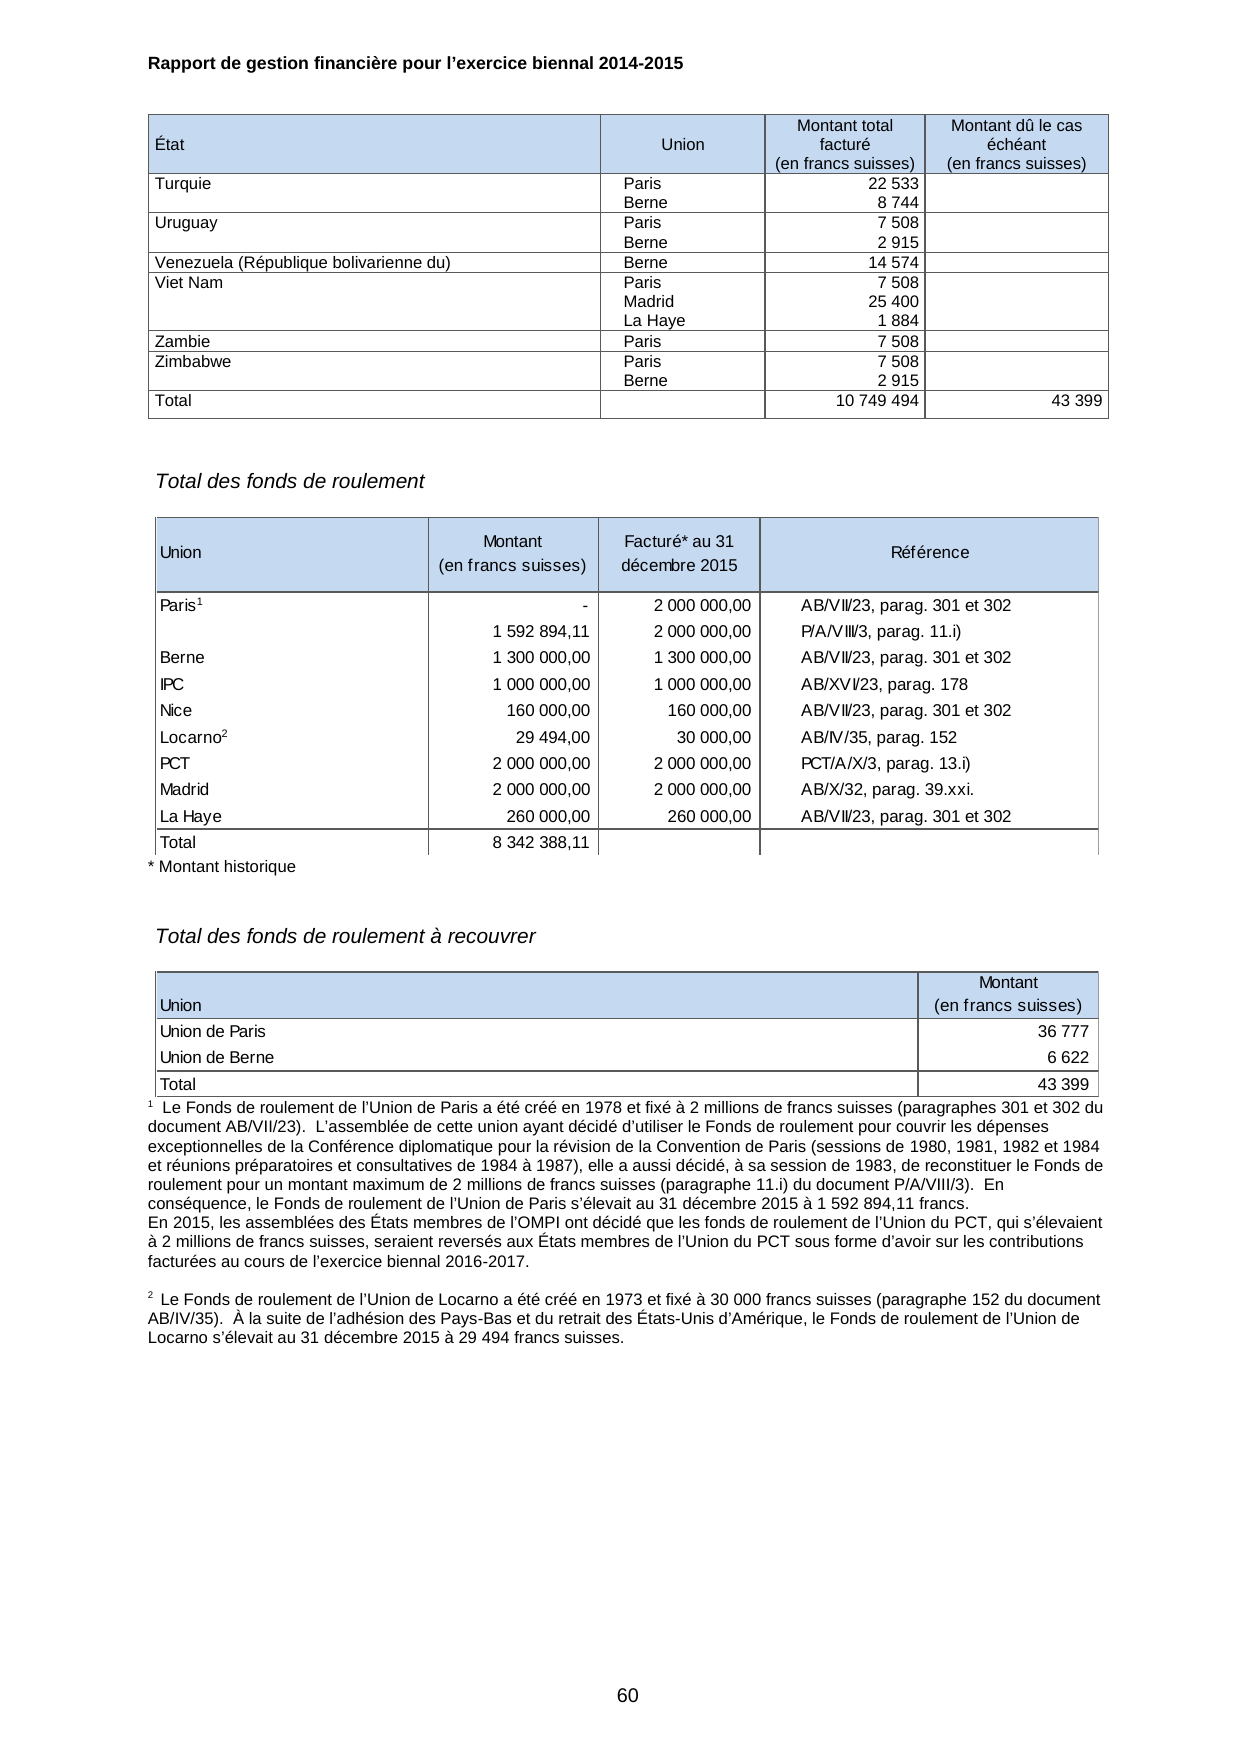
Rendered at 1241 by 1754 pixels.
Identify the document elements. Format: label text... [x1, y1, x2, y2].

table_cell [926, 273, 1108, 330]
table_cell Uruguay [149, 213, 600, 252]
table_cell Viet Nam [149, 273, 600, 330]
table_cell Paris Berne [601, 174, 764, 212]
table_cell 7 508 [766, 331, 924, 351]
table_cell 10 749 494 [766, 391, 924, 417]
table_cell Paris Madrid La Haye [601, 273, 764, 330]
table_header Union [601, 115, 764, 173]
table_cell [926, 352, 1108, 390]
text 2 Le Fonds de roulement de l’Union de Locarno a été créé en 1973 et fixé à 30 000 francs suisses (paragraphe 152 du document AB/IV/35). À la suite de l’adhésion des Pays-Bas et du retrait des États-Unis d’Amérique, le Fonds de roulement de l’Union de Locarno s’élevait au 31 décembre 2015 à 29 494 francs suisses. [148, 1290, 1107, 1347]
table_header Montant dû le cas échéant (en francs suisses) [926, 115, 1108, 173]
text 1 Le Fonds de roulement de l’Union de Paris a été créé en 1978 et fixé à 2 millions de francs suisses (paragraphes 301 et 302 du document AB/VII/23). L’assemblée de cette union ayant décidé d’utiliser le Fonds de roulement pour couvrir les dépenses exceptionnelles de la Conférence diplomatique pour la révision de la Convention de Paris (sessions de 1980, 1981, 1982 et 1984 et réunions préparatoires et consultatives de 1984 à 1987), elle a aussi décidé, à sa session de 1983, de reconstituer le Fonds de roulement pour un montant maximum de 2 millions de francs suisses (paragraphe 11.i) du document P/A/VIII/3). En conséquence, le Fonds de roulement de l’Union de Paris s’élevait au 31 décembre 2015 à 1 592 894,11 francs. [148, 1098, 1107, 1213]
table_cell [926, 331, 1108, 351]
table_cell Paris Berne [601, 213, 764, 252]
table_cell 7 508 25 400 1 884 [766, 273, 924, 330]
table_cell Berne [601, 253, 764, 272]
table_header Montant total facturé (en francs suisses) [766, 115, 924, 173]
table_cell 7 508 2 915 [766, 213, 924, 252]
table_cell 22 533 8 744 [766, 174, 924, 212]
table_cell Paris Berne [601, 352, 764, 390]
text Total des fonds de roulement [155, 469, 1107, 493]
table_cell Venezuela (République bolivarienne du) [149, 253, 600, 272]
table_cell Turquie [149, 174, 600, 212]
text * Montant historique [148, 856, 1107, 876]
table_cell [601, 391, 764, 417]
table_cell [926, 174, 1108, 212]
table_cell Zambie [149, 331, 600, 351]
table_cell Zimbabwe [149, 352, 600, 390]
table_cell Paris [601, 331, 764, 351]
table_cell 14 574 [766, 253, 924, 272]
text Total des fonds de roulement à recouvrer [155, 923, 1107, 947]
table_cell 7 508 2 915 [766, 352, 924, 390]
text En 2015, les assemblées des États membres de l’OMPI ont décidé que les fonds de roulement de l’Union du PCT, qui s’élevaient à 2 millions de francs suisses, seraient reversés aux États membres de l’Union du PCT sous forme d’avoir sur les contributions facturées au cours de l’exercice biennal 2016-2017. [148, 1213, 1107, 1271]
table_cell [926, 213, 1108, 252]
table_cell Total [149, 391, 600, 417]
table_cell [926, 253, 1108, 272]
table_cell 43 399 [926, 391, 1108, 417]
table_header État [149, 115, 600, 173]
